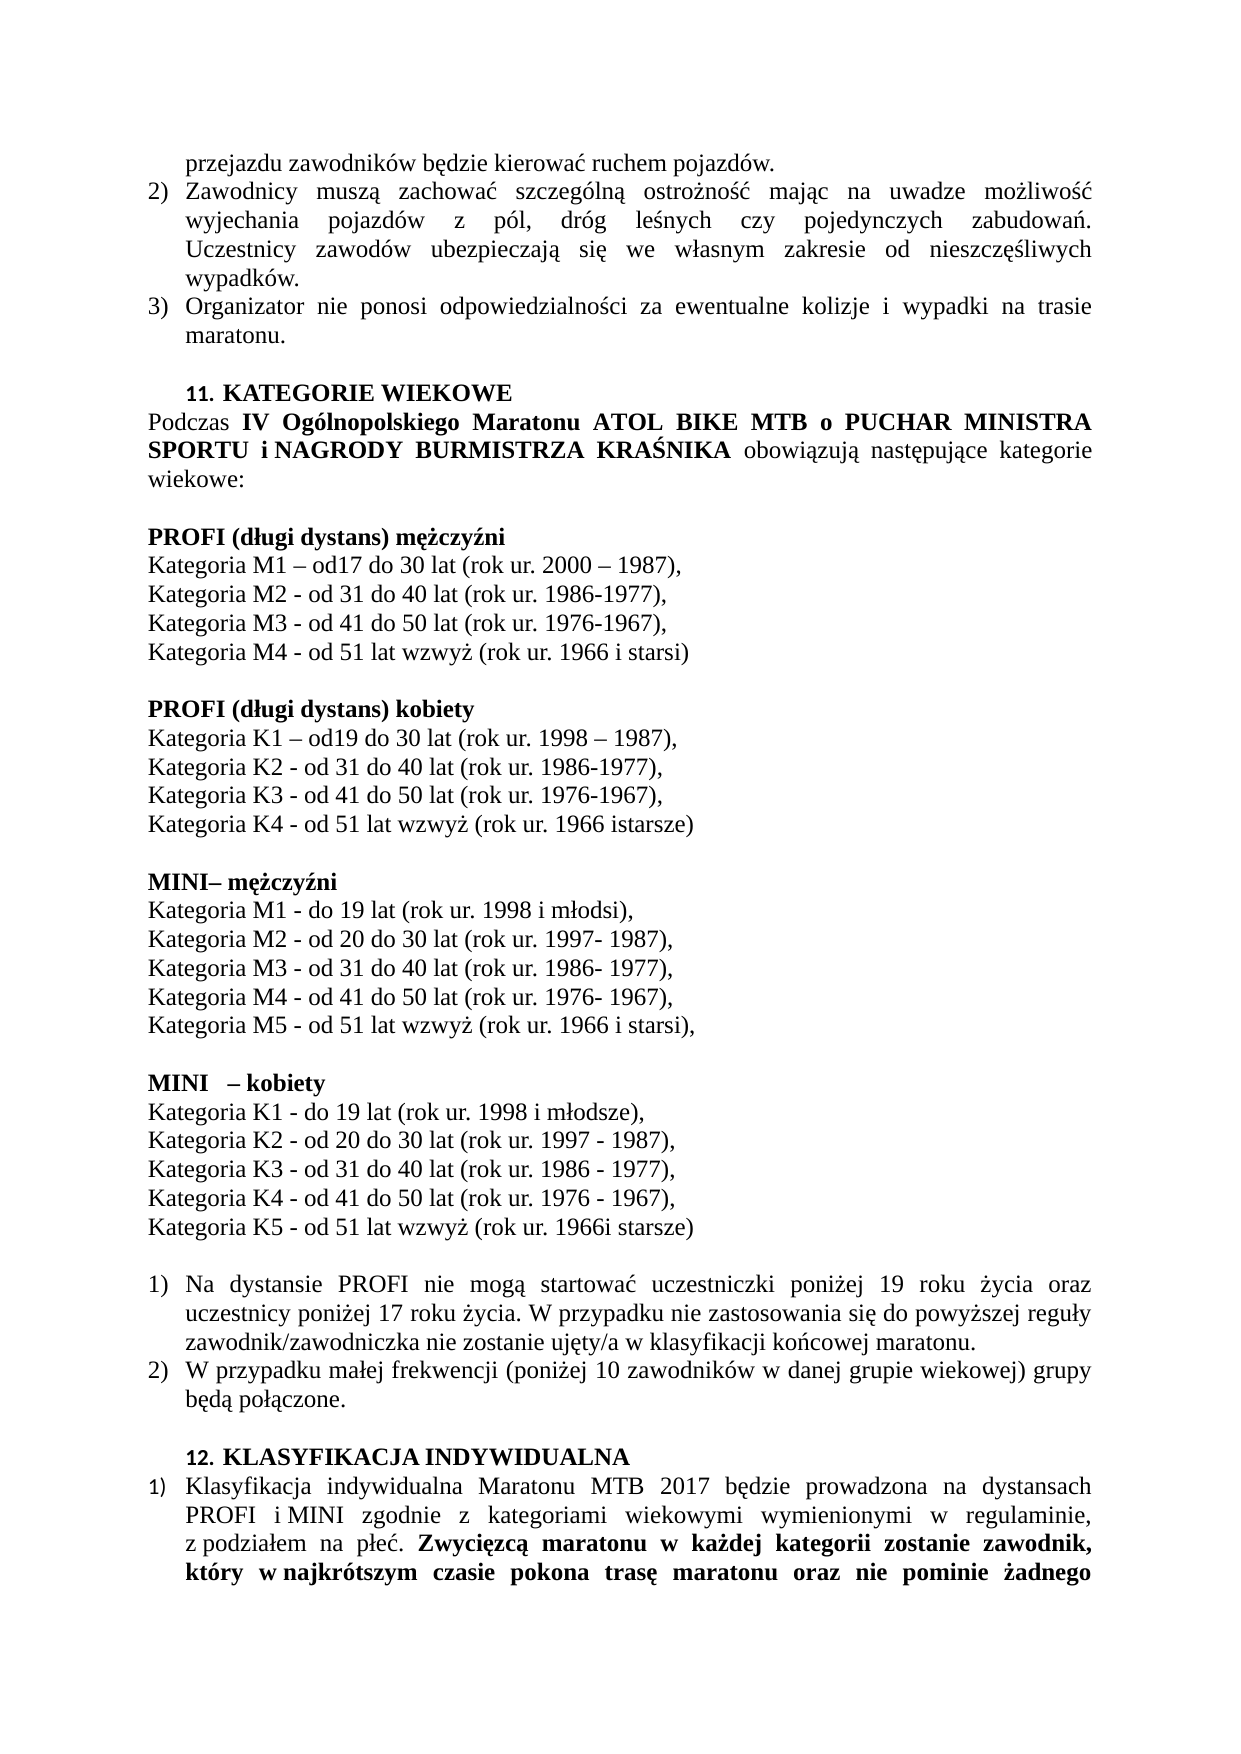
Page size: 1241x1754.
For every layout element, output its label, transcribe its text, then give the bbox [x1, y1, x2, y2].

text Kategoria M1 – od17 do 30 lat (rok ur. 2000 – 1987), [148, 550, 1093, 579]
text Kategoria M4 - od 51 lat wzwyż (rok ur. 1966 i starsi) [148, 637, 1093, 665]
text Kategoria M2 - od 20 do 30 lat (rok ur. 1997- 1987), [148, 924, 1093, 953]
text PROFI (długi dystans) mężczyźni [148, 522, 1093, 550]
list KLASYFIKACJA INDYWIDUALNA [185, 1442, 1093, 1471]
text Kategoria K4 - od 51 lat wzwyż (rok ur. 1966 istarsze) [148, 809, 1093, 838]
text Kategoria K3 - od 41 do 50 lat (rok ur. 1976-1967), [148, 780, 1093, 809]
text Kategoria K1 – od19 do 30 lat (rok ur. 1998 – 1987), [148, 723, 1093, 752]
list KATEGORIE WIEKOWE [185, 378, 1093, 407]
text Kategoria K5 - od 51 lat wzwyż (rok ur. 1966i starsze) [148, 1212, 1093, 1240]
text Kategoria M2 - od 31 do 40 lat (rok ur. 1986-1977), [148, 579, 1093, 608]
text Kategoria M5 - od 51 lat wzwyż (rok ur. 1966 i starsi), [148, 1010, 1093, 1039]
text Kategoria K2 - od 31 do 40 lat (rok ur. 1986-1977), [148, 752, 1093, 780]
list Organizator nie ponosi odpowiedzialności za ewentualne kolizje i wypadki na trasie maratonu. [148, 291, 1093, 349]
text Kategoria M4 - od 41 do 50 lat (rok ur. 1976- 1967), [148, 982, 1093, 1010]
text Podczas IV Ogólnopolskiego Maratonu ATOL BIKE MTB o PUCHAR MINISTRA SPORTU i NAGRODY BURMISTRZA KRAŚNIKA obowiązują następujące kategorie wiekowe: [148, 407, 1093, 493]
text Kategoria K1 - do 19 lat (rok ur. 1998 i młodsze), [148, 1097, 1093, 1125]
list Zawodnicy muszą zachować szczególną ostrożność mając na uwadze możliwość wyjechania pojazdów z pól, dróg leśnych czy pojedynczych zabudowań. Uczestnicy zawodów ubezpieczają się we własnym zakresie od nieszczęśliwych wypadków. [148, 176, 1093, 291]
text Kategoria K4 - od 41 do 50 lat (rok ur. 1976 - 1967), [148, 1183, 1093, 1212]
text Kategoria K3 - od 31 do 40 lat (rok ur. 1986 - 1977), [148, 1154, 1093, 1183]
text MINI – kobiety [148, 1068, 1093, 1097]
text Kategoria M1 - do 19 lat (rok ur. 1998 i młodsi), [148, 895, 1093, 924]
text Kategoria K2 - od 20 do 30 lat (rok ur. 1997 - 1987), [148, 1125, 1093, 1154]
list Na dystansie PROFI nie mogą startować uczestniczki poniżej 19 roku życia oraz uczestnicy poniżej 17 roku życia. W przypadku nie zastosowania się do powyższej reguły zawodnik/zawodniczka nie zostanie ujęty/a w klasyfikacji końcowej maratonu. [148, 1269, 1093, 1355]
text PROFI (długi dystans) kobiety [148, 694, 1093, 723]
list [148, 148, 1093, 176]
text Kategoria M3 - od 31 do 40 lat (rok ur. 1986- 1977), [148, 953, 1093, 982]
text Kategoria M3 - od 41 do 50 lat (rok ur. 1976-1967), [148, 608, 1093, 637]
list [148, 1471, 1093, 1586]
text MINI– mężczyźni [148, 867, 1093, 895]
list W przypadku małej frekwencji (poniżej 10 zawodników w danej grupie wiekowej) grupy będą połączone. [148, 1355, 1093, 1413]
